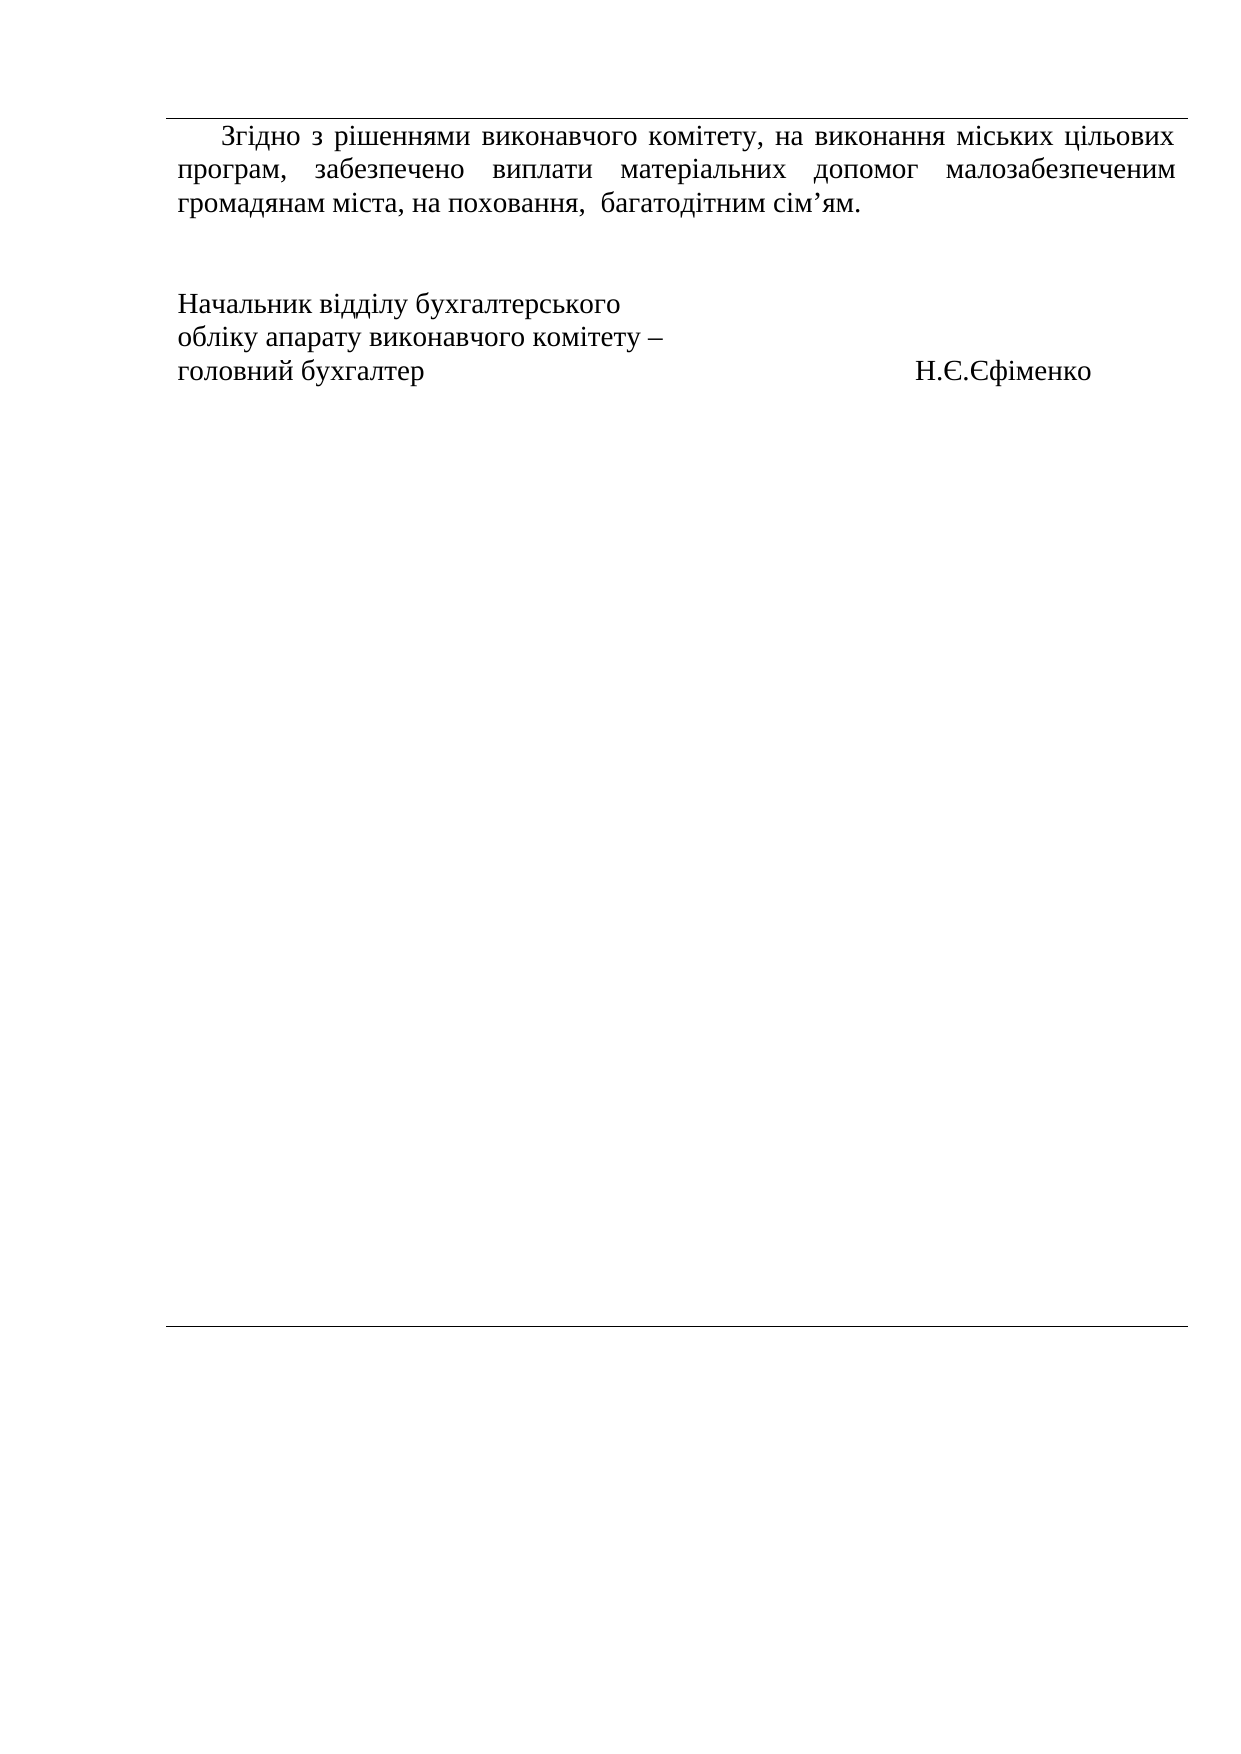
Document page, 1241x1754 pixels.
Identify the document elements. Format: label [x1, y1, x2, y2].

table_header [166, 119, 1188, 1326]
